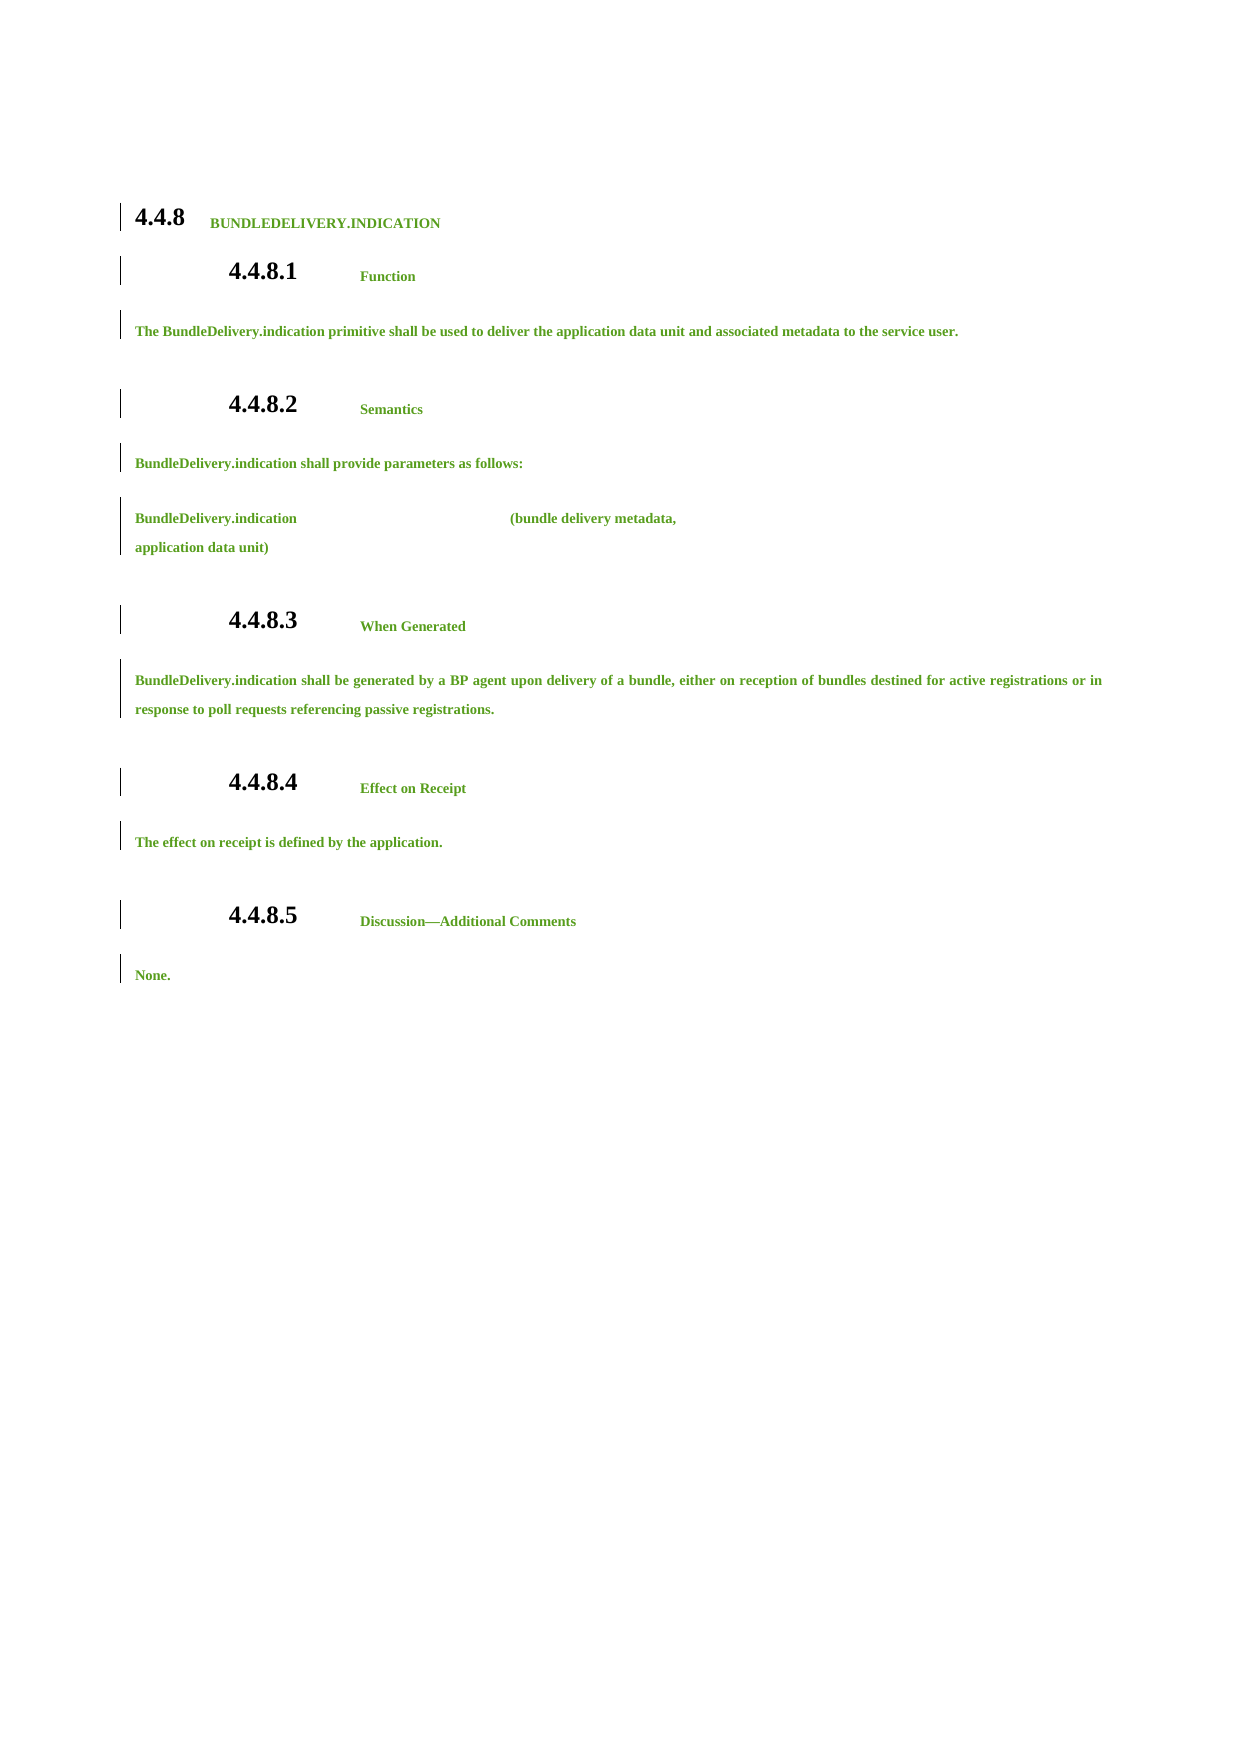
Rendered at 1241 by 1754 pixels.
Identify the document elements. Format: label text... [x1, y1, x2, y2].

text BundleDelivery.indication shall be generated by a BP agent upon delivery of a bundle, either on reception of bundles destined for active registrations or in response to poll requests referencing passive registrations. [135, 659, 1105, 717]
subtitle When Generated [228, 605, 1105, 634]
subtitle Discussion—Additional Comments [228, 900, 1105, 929]
subtitle Semantics [228, 389, 1105, 418]
text BundleDelivery.indication (bundle delivery metadata, application data unit) [135, 497, 1105, 555]
text The effect on receipt is defined by the application. [135, 821, 1105, 850]
text The BundleDelivery.indication primitive shall be used to deliver the application data unit and associated metadata to the service user. [135, 310, 1105, 339]
text None. [135, 954, 1105, 983]
subtitle Effect on Receipt [228, 767, 1105, 796]
text BundleDelivery.indication shall provide parameters as follows: [135, 443, 1105, 472]
subtitle BundleDelivery.indication [135, 202, 1105, 231]
subtitle Function [228, 256, 1105, 285]
